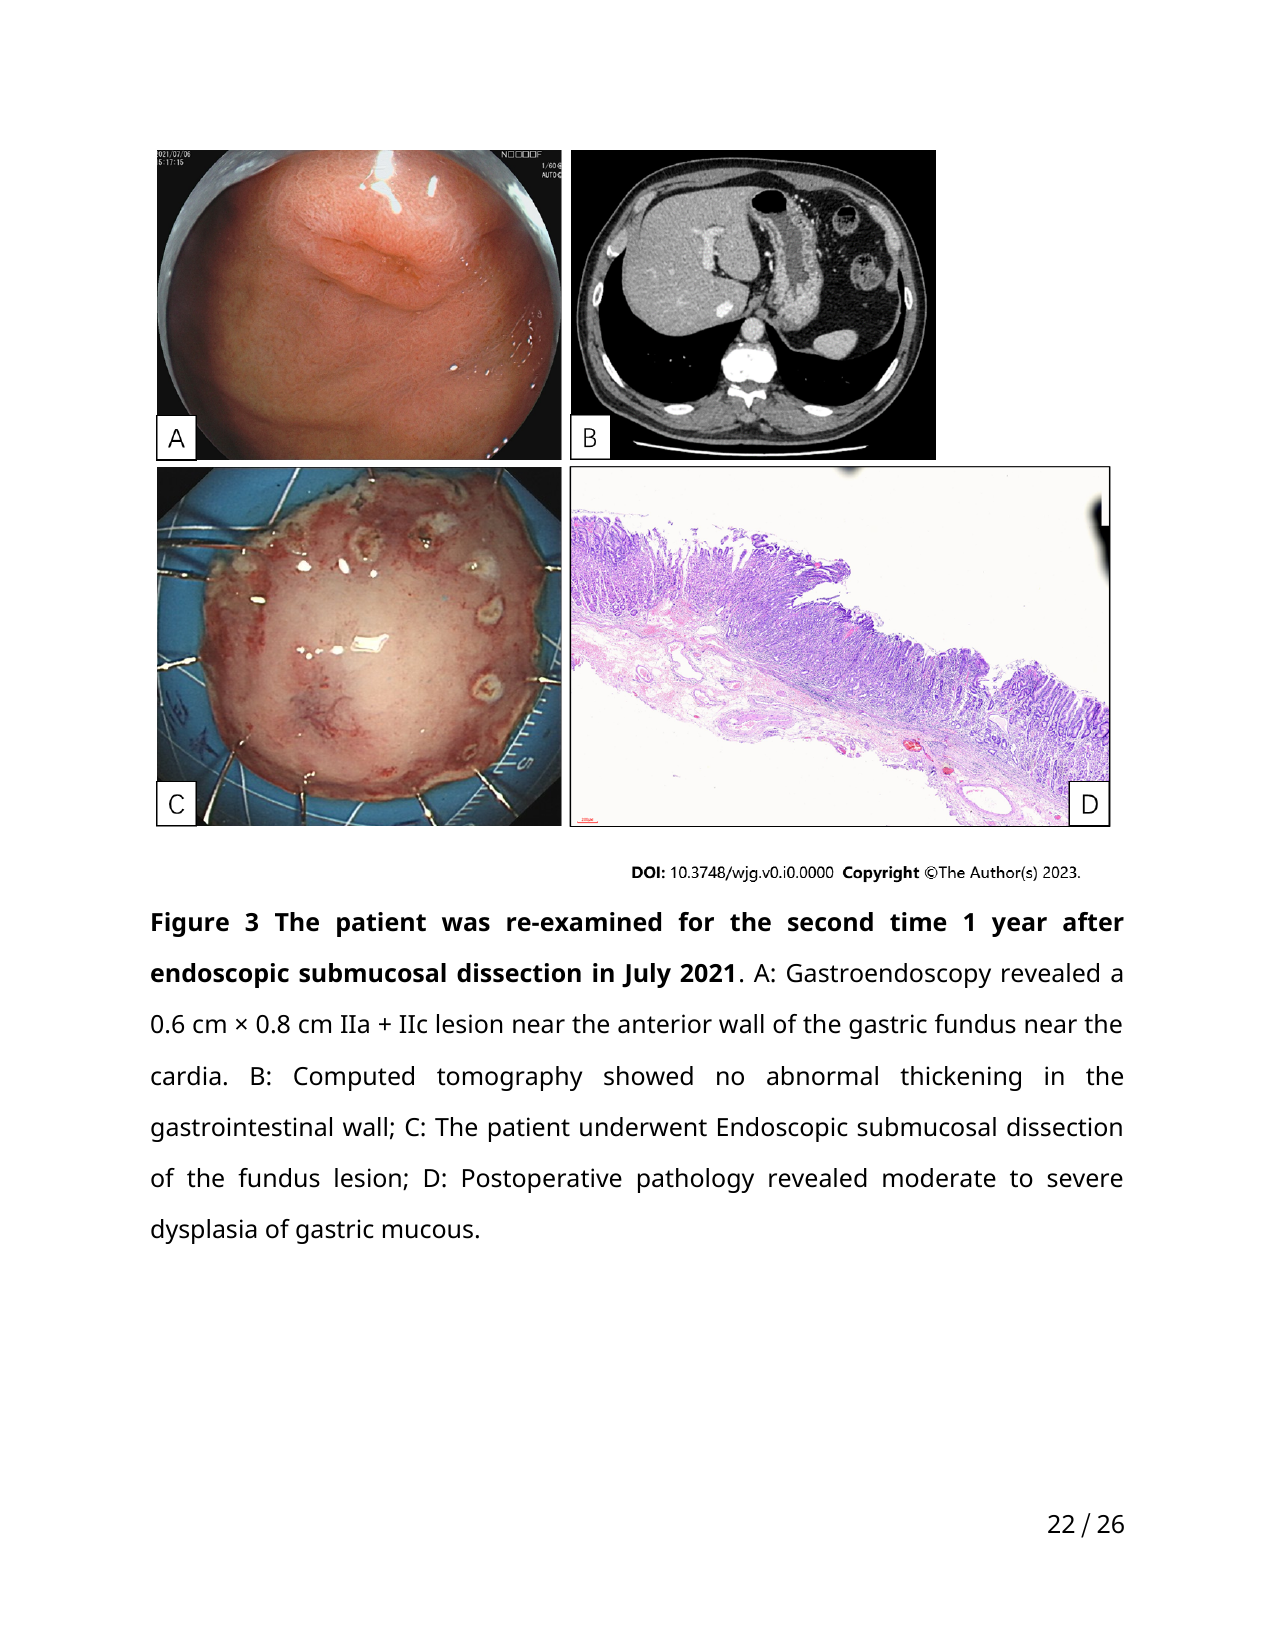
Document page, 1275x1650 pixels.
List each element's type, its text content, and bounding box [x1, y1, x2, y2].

text Figure 3 The patient was re-examined for the second time 1 year after endoscopic submucosal dissection in July 2021. A: Gastroendoscopy revealed a 0.6 cm × 0.8 cm IIa + IIc lesion near the anterior wall of the gastric fundus near the cardia. B: Computed tomography showed no abnormal thickening in the gastrointestinal wall; C: The patient underwent Endoscopic submucosal dissection of the fundus lesion; D: Postoperative pathology revealed moderate to severe dysplasia of gastric mucous. [150, 905, 1125, 1245]
picture [150, 150, 1116, 891]
